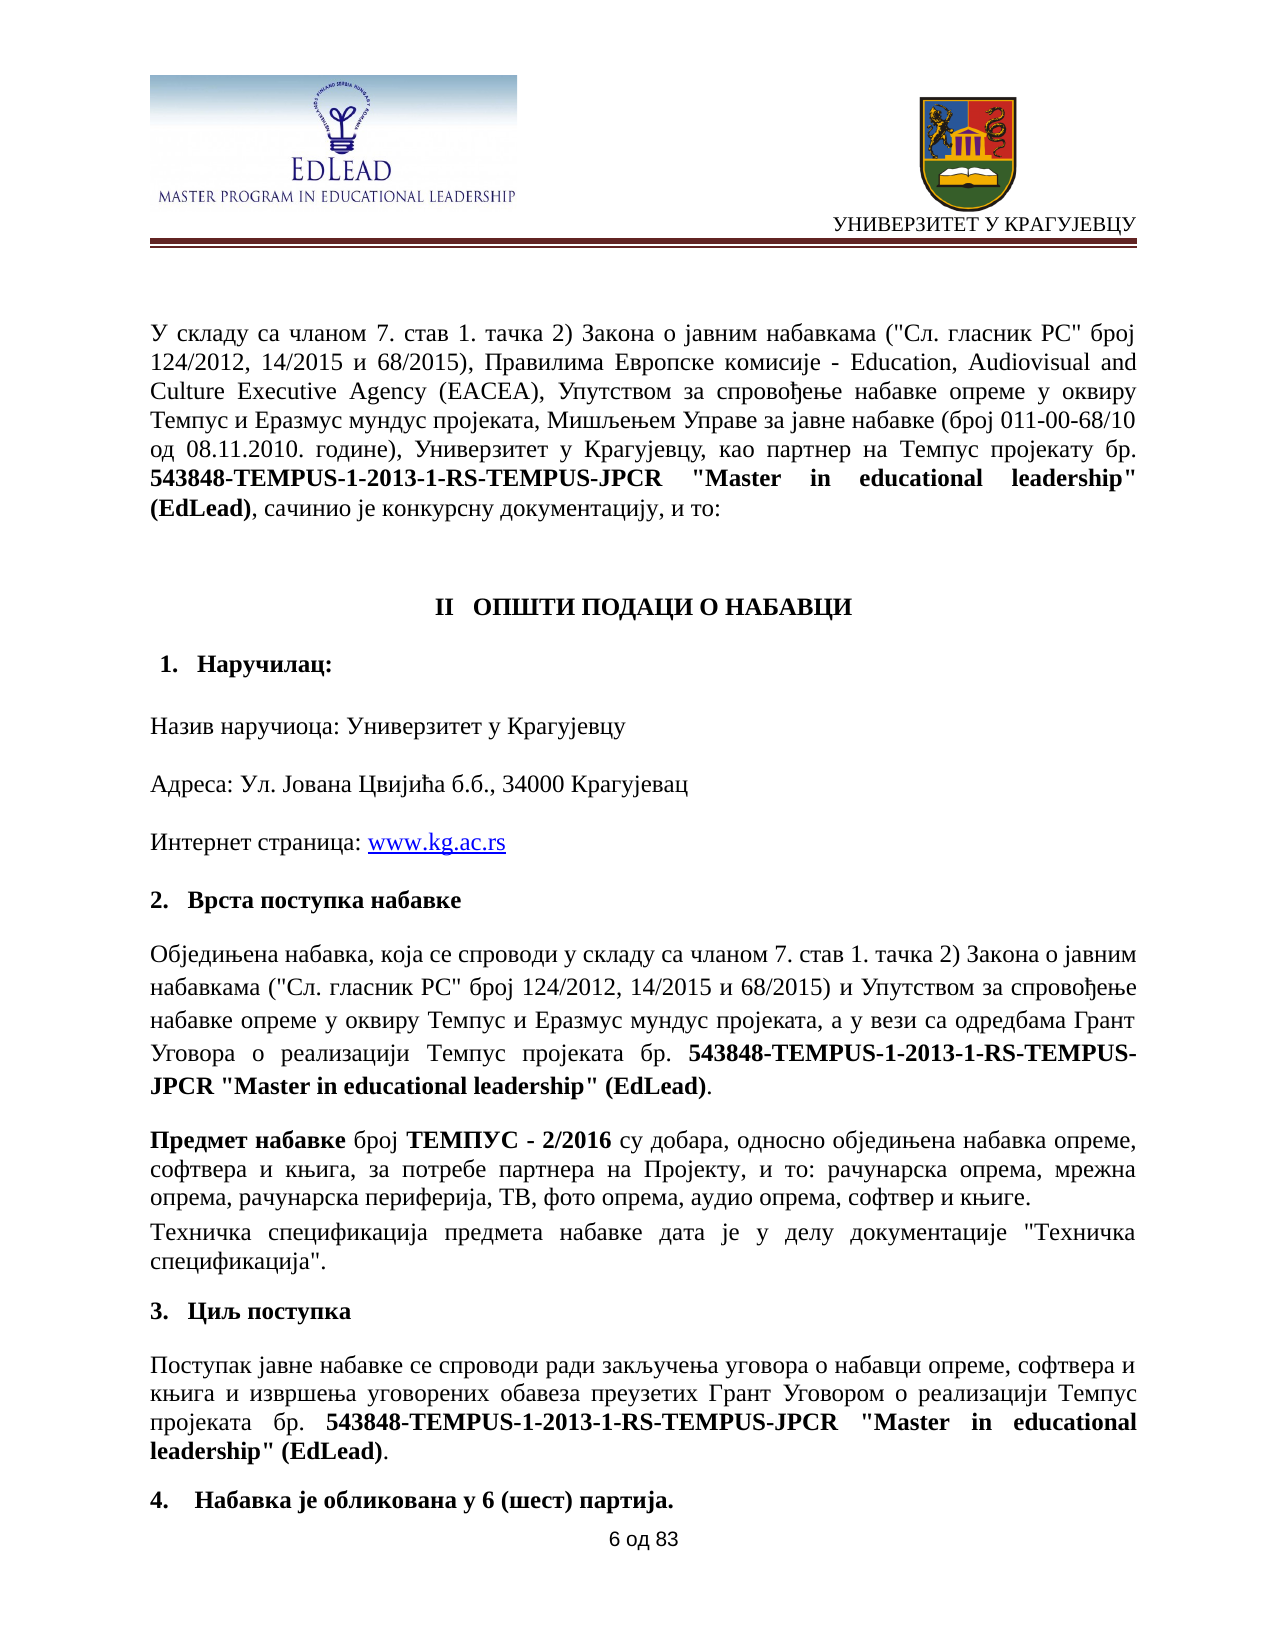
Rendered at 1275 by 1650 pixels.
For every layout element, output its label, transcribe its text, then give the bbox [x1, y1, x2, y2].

picture [918, 95, 1017, 212]
picture [150, 75, 518, 212]
list Врста поступка набавке [150, 885, 1137, 914]
text II ОПШТИ ПОДАЦИ О НАБАВЦИ [150, 592, 1137, 621]
text У складу са чланoм 7. став 1. тачка 2) Закона о јавним набавкама ("Сл. гласник РС" број 124/2012, 14/2015 и 68/2015), Правилима Европске комисије - Education, Audiovisual and Culture Executive Agency (EACEA), Упутством за спровођење набавке опреме у оквиру Темпус и Еразмус мундус пројеката, Мишљењем Управе за јавне набавке (број 011-00-68/10 од 08.11.2010. године), Универзитет у Крагујевцу, као партнер на Темпус пројекату бр. 543848-TEMPUS-1-2013-1-RS-TEMPUS-JPCR "Master in educational leadership" (EdLead), сачинио је конкурсну документацију, и то: [150, 318, 1137, 522]
list Наручилац: [159, 649, 1137, 678]
text Поступак јавне набавке се спроводи ради закључења уговора о набавци опреме, софтвера и књига и извршења уговорених обавеза преузетих Грант Уговором о реализацији Темпус пројеката бр. 543848-TEMPUS-1-2013-1-RS-TEMPUS-JPCR "Master in educational leadership" (EdLead). [150, 1350, 1137, 1465]
text Обједињена набавка, која се спроводи у складу са чланoм 7. став 1. тачка 2) Закона о јавним набавкама ("Сл. гласник РС" број 124/2012, 14/2015 и 68/2015) и Упутством зa спровођење набавке опреме у оквиру Темпус и Еразмус мундус пројеката, а у вези са одредбама Грант Уговора о реализацији Темпус пројеката бр. 543848-TEMPUS-1-2013-1-RS-TEMPUS-JPCR "Master in educational leadership" (EdLead). [150, 939, 1137, 1100]
text Предмет набавке број ТЕМПУС - 2/2016 су добара, односно обједињена набавка опреме, софтвера и књига, за потребе партнера на Пројекту, и то: рачунарска опрема, мрежна опрема, рачунарска периферија, ТВ, фото опрема, аудио опрема, софтвер и књиге. [150, 1125, 1137, 1211]
text Назив наручиоца: Универзитет у Крагујевцу [150, 711, 1137, 740]
text Интернет страница: www.kg.ac.rs [150, 827, 1137, 856]
list Циљ поступка [150, 1296, 1137, 1324]
text Техничка спецификација предмета набавке дата је у делу документације "Техничка спецификација". [150, 1217, 1137, 1275]
text Адреса: Ул. Јована Цвијића б.б., 34000 Крагујевац [150, 769, 1137, 798]
list Набавка је обликована у 6 (шест) партија. [150, 1486, 1137, 1514]
